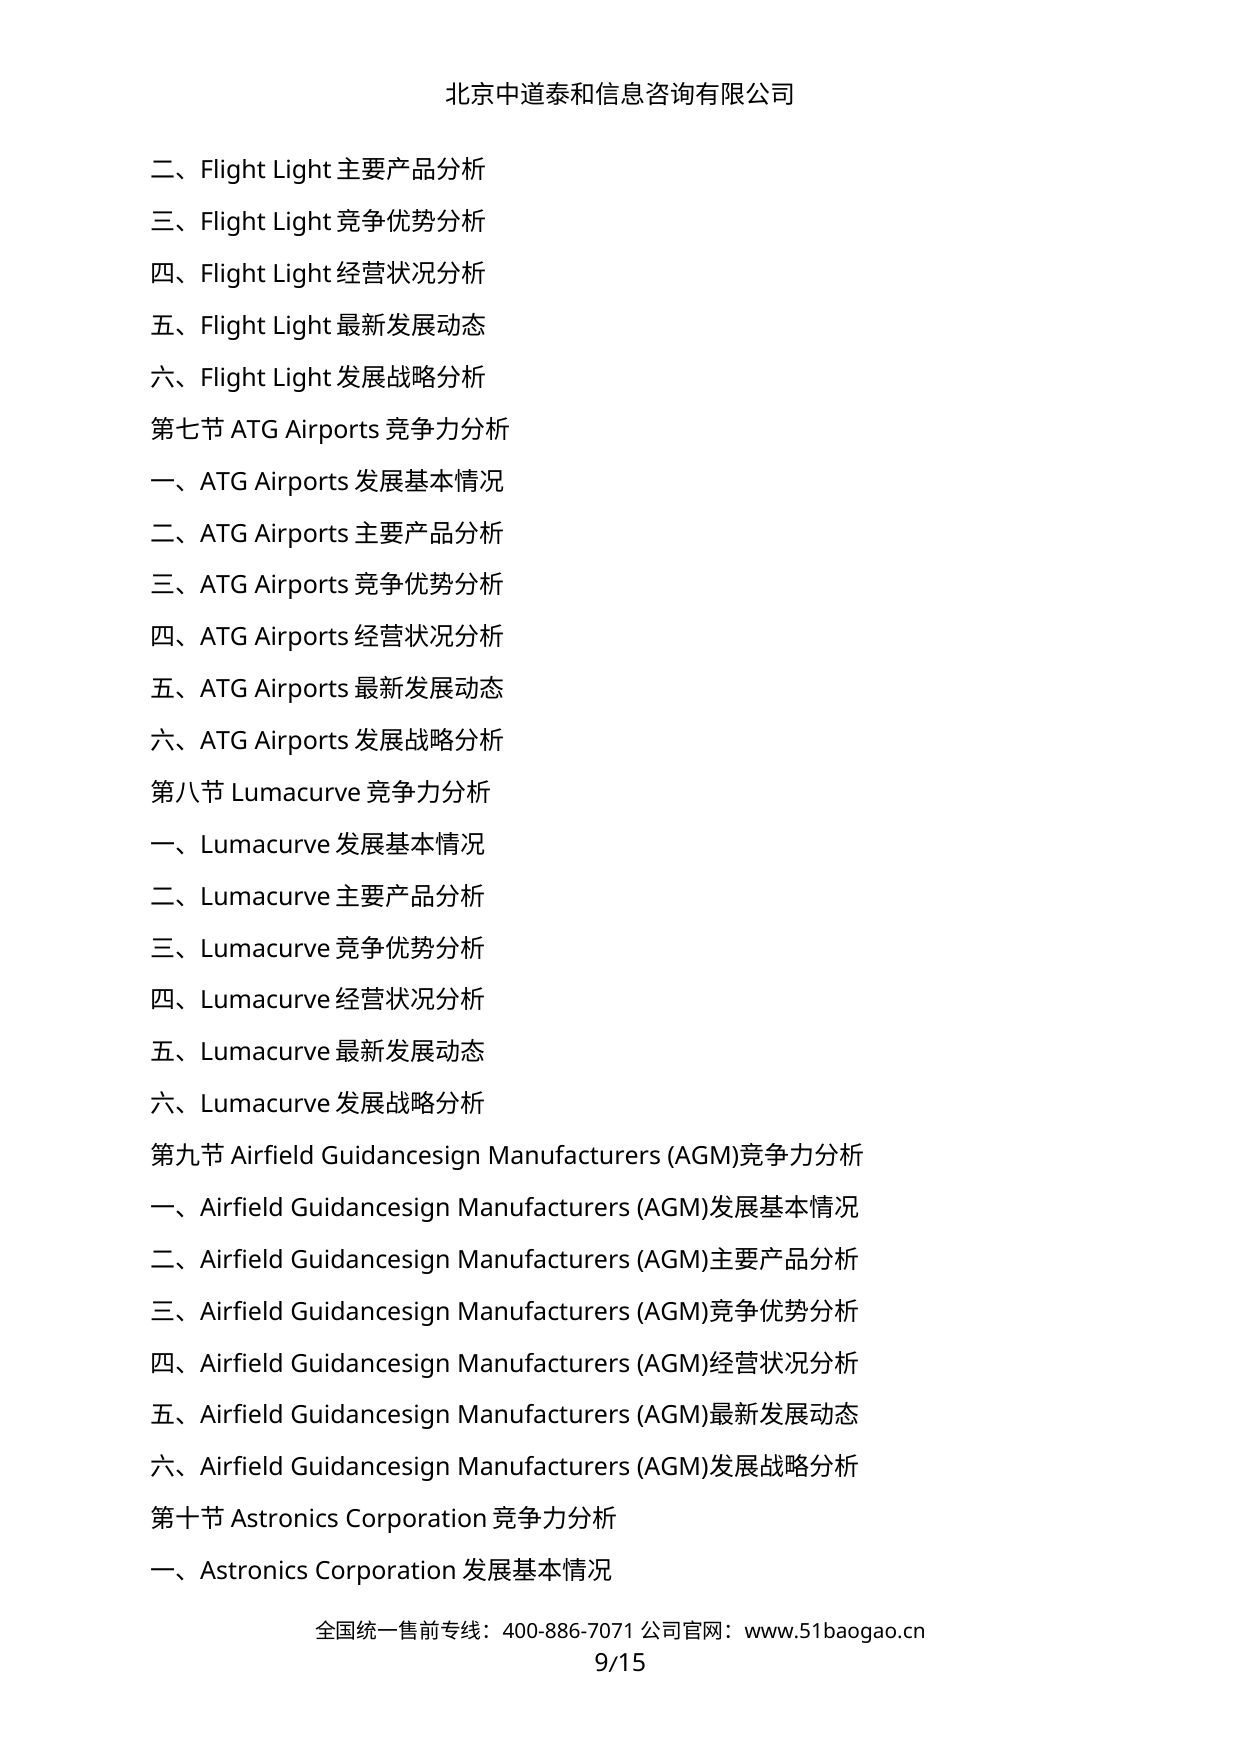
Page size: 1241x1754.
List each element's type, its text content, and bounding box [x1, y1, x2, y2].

text 三、Lumacurve竞争优势分析 [150, 928, 1090, 964]
text 六、ATG Airports发展战略分析 [150, 721, 1090, 757]
text 一、Airfield Guidancesign Manufacturers (AGM)发展基本情况 [150, 1187, 1090, 1224]
text 三、Airfield Guidancesign Manufacturers (AGM)竞争优势分析 [150, 1291, 1090, 1327]
text 第九节 Airfield Guidancesign Manufacturers (AGM)竞争力分析 [150, 1136, 1090, 1172]
text 一、ATG Airports发展基本情况 [150, 461, 1090, 497]
text 四、ATG Airports经营状况分析 [150, 617, 1090, 653]
text 六、Airfield Guidancesign Manufacturers (AGM)发展战略分析 [150, 1447, 1090, 1483]
text 一、Astronics Corporation发展基本情况 [150, 1551, 1090, 1587]
text 二、Airfield Guidancesign Manufacturers (AGM)主要产品分析 [150, 1239, 1090, 1276]
text 第八节 Lumacurve竞争力分析 [150, 772, 1090, 809]
text 一、Lumacurve发展基本情况 [150, 824, 1090, 861]
text 二、Flight Light主要产品分析 [150, 150, 1090, 186]
text 二、ATG Airports主要产品分析 [150, 513, 1090, 549]
text 五、Airfield Guidancesign Manufacturers (AGM)最新发展动态 [150, 1395, 1090, 1431]
text 六、Lumacurve发展战略分析 [150, 1084, 1090, 1120]
text 五、ATG Airports最新发展动态 [150, 669, 1090, 705]
text 二、Lumacurve主要产品分析 [150, 876, 1090, 912]
text 六、Flight Light发展战略分析 [150, 357, 1090, 394]
text 四、Flight Light经营状况分析 [150, 254, 1090, 290]
text 五、Lumacurve最新发展动态 [150, 1032, 1090, 1068]
text 三、ATG Airports竞争优势分析 [150, 565, 1090, 601]
text 四、Lumacurve经营状况分析 [150, 980, 1090, 1016]
text 第七节 ATG Airports竞争力分析 [150, 409, 1090, 446]
text 五、Flight Light最新发展动态 [150, 306, 1090, 342]
text 三、Flight Light竞争优势分析 [150, 202, 1090, 238]
text 第十节 Astronics Corporation竞争力分析 [150, 1499, 1090, 1535]
text 四、Airfield Guidancesign Manufacturers (AGM)经营状况分析 [150, 1343, 1090, 1379]
